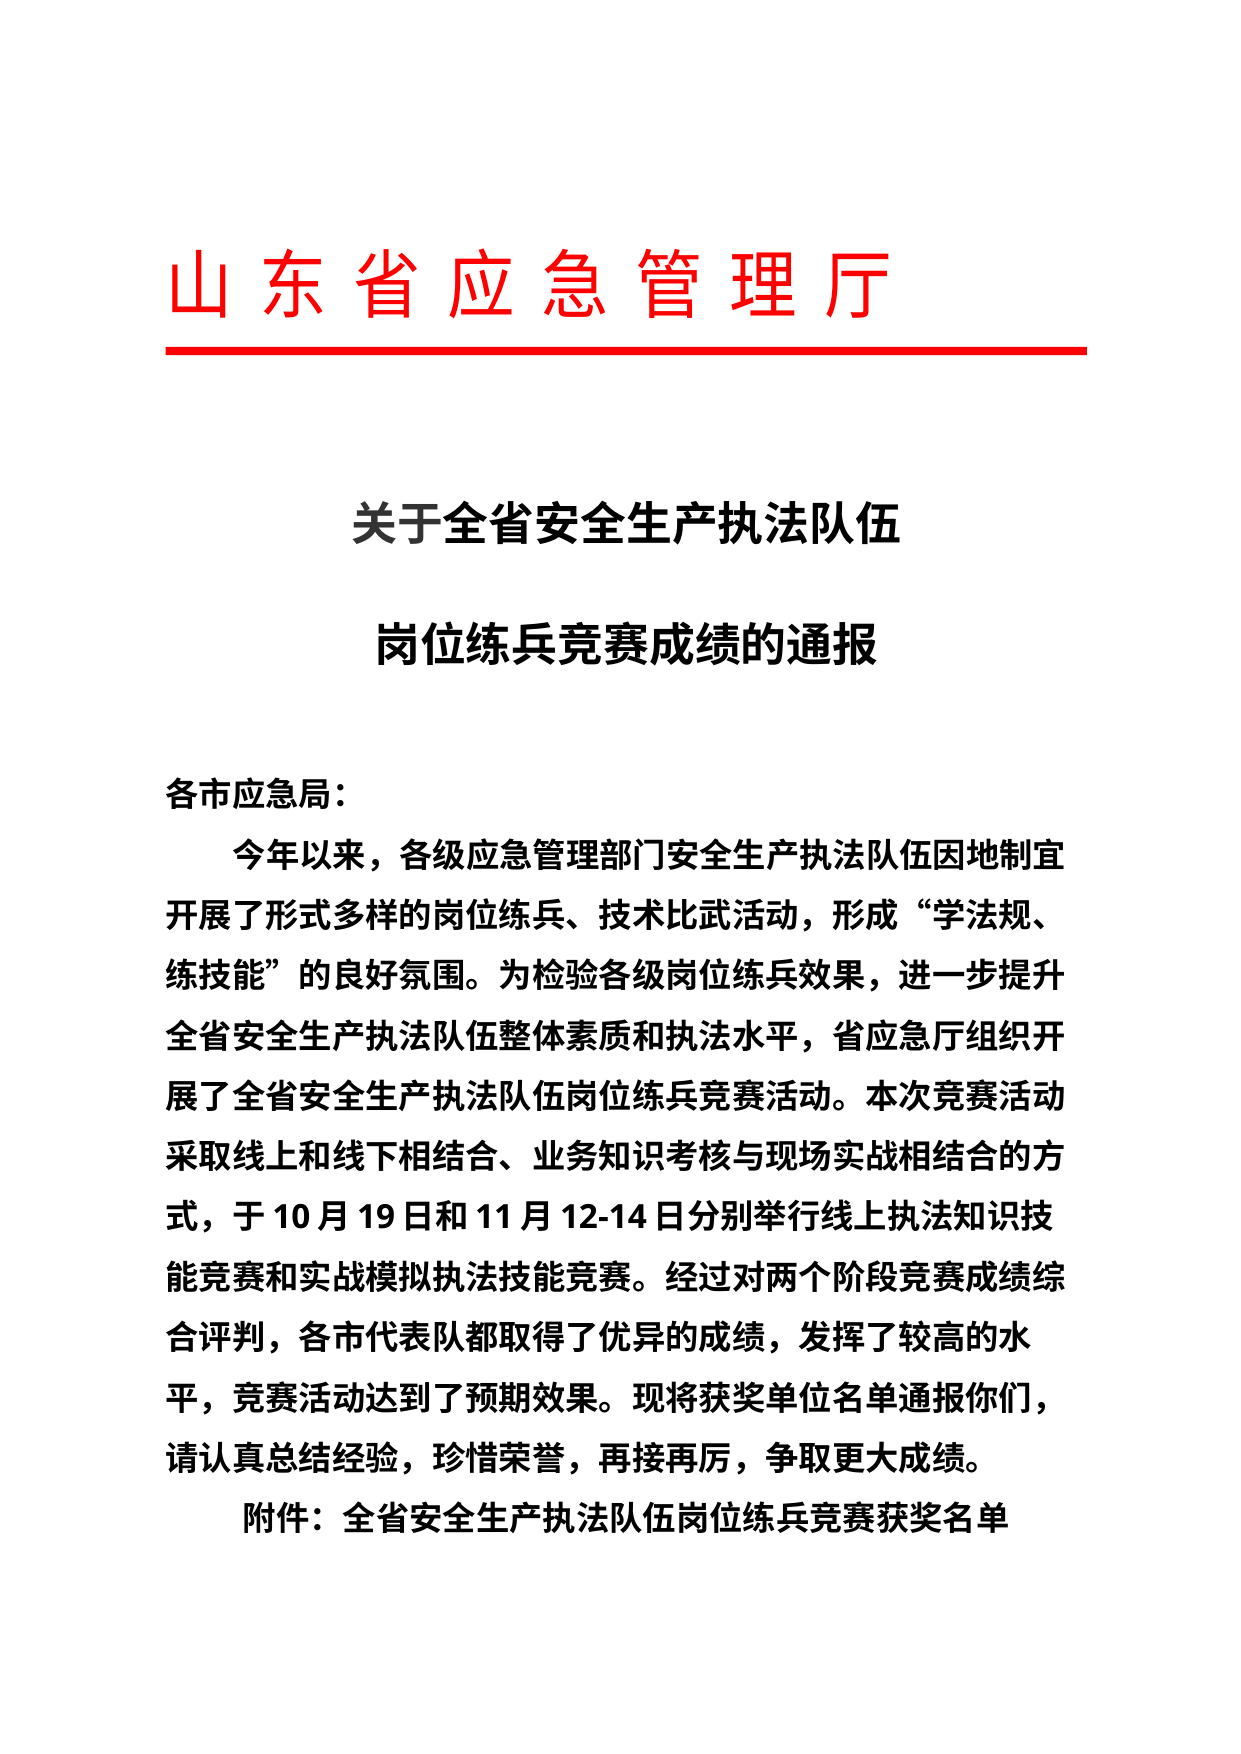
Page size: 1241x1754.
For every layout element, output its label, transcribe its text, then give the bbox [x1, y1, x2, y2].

text 山东省应急管理厅 [165, 219, 1087, 340]
text 关于全省安全生产执法队伍 [165, 461, 1087, 581]
text 附件：全省安全生产执法队伍岗位练兵竞赛获奖名单 [165, 1486, 1087, 1546]
text 岗位练兵竞赛成绩的通报 [165, 581, 1087, 702]
text 各市应急局： [165, 762, 1087, 822]
text 今年以来，各级应急管理部门安全生产执法队伍因地制宜开展了形式多样的岗位练兵、技术比武活动，形成“学法规、练技能”的良好氛围。为检验各级岗位练兵效果，进一步提升全省安全生产执法队伍整体素质和执法水平，省应急厅组织开展了全省安全生产执法队伍岗位练兵竞赛活动。本次竞赛活动采取线上和线下相结合、业务知识考核与现场实战相结合的方式，于10月19日和11月12-14日分别举行线上执法知识技能竞赛和实战模拟执法技能竞赛。经过对两个阶段竞赛成绩综合评判，各市代表队都取得了优异的成绩，发挥了较高的水平，竞赛活动达到了预期效果。现将获奖单位名单通报你们，请认真总结经验，珍惜荣誉，再接再厉，争取更大成绩。 [165, 822, 1087, 1486]
